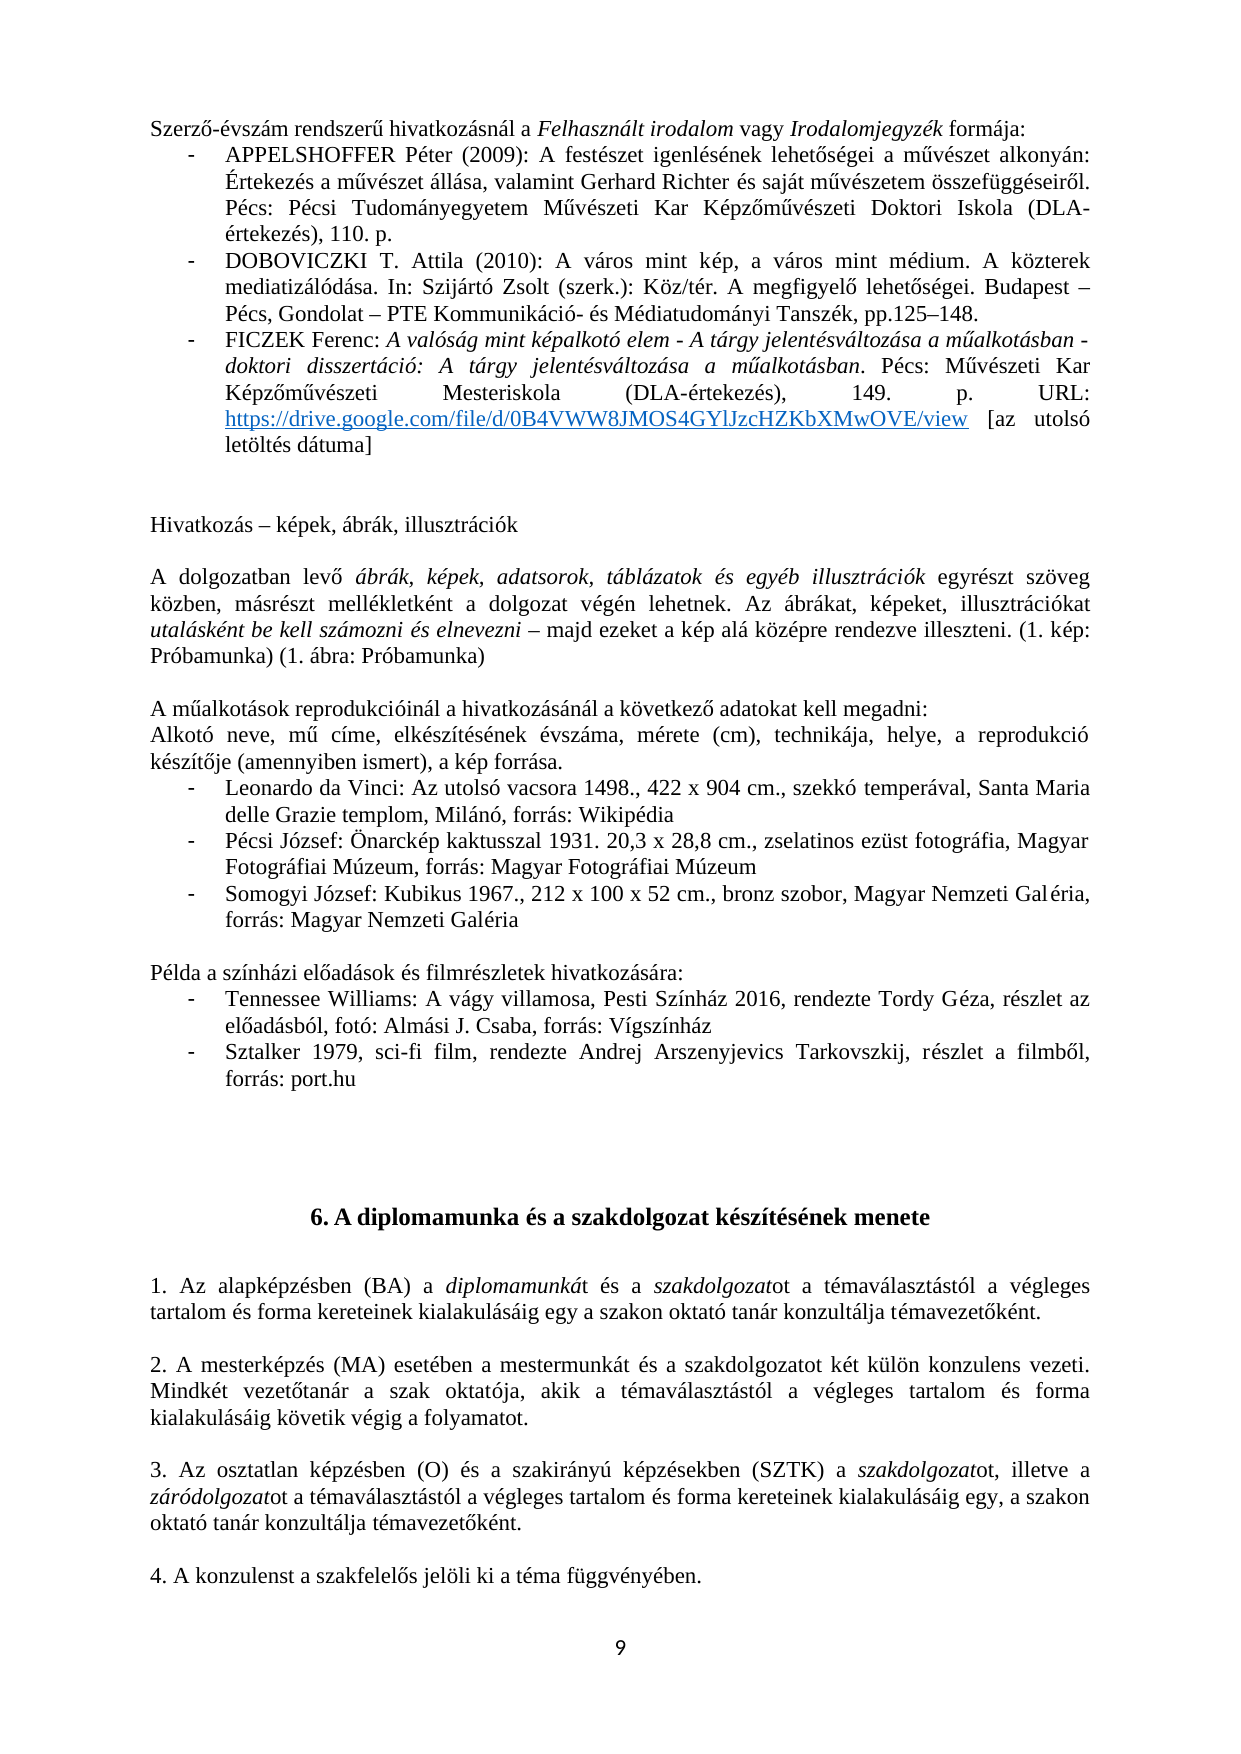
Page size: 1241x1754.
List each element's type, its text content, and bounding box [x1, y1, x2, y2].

text 3. Az osztatlan képzésben (O) és a szakirányú képzésekben (SZTK) a szakdolgozatot, illetve a záródolgozatot a témaválasztástól a végleges tartalom és forma kereteinek kialakulásáig egy, a szakon oktató tanár konzultálja témavezetőként. [150, 1456, 1090, 1535]
text Szerző-évszám rendszerű hivatkozásnál a Felhasznált irodalom vagy Irodalomjegyzék formája: [150, 115, 1090, 141]
list Leonardo da Vinci: Az utolsó vacsora 1498., 422 x 904 cm., szekkó temperával, Santa Maria delle Grazie templom, Milánó, forrás: Wikipédia [187, 774, 1090, 827]
text Hivatkozás – képek, ábrák, illusztrációk [150, 511, 1090, 537]
list Sztalker 1979, sci-fi film, rendezte Andrej Arszenyjevics Tarkovszkij, részlet a filmből, forrás: port.hu [187, 1038, 1090, 1091]
list APPELSHOFFER Péter (2009): A festészet igenlésének lehetőségei a művészet alkonyán: Értekezés a művészet állása, valamint Gerhard Richter és saját művészetem összefüggéseiről. Pécs: Pécsi Tudományegyetem Művészeti Kar Képzőművészeti Doktori Iskola (DLA-értekezés), 110. p. [187, 141, 1090, 247]
list Pécsi József: Önarckép kaktusszal 1931. 20,3 x 28,8 cm., zselatinos ezüst fotográfia, Magyar Fotográfiai Múzeum, forrás: Magyar Fotográfiai Múzeum [187, 827, 1090, 880]
text 4. A konzulenst a szakfelelős jelöli ki a téma függvényében. [150, 1562, 1090, 1588]
text Alkotó neve, mű címe, elkészítésének évszáma, mérete (cm), technikája, helye, a reprodukció készítője (amennyiben ismert), a kép forrása. [150, 721, 1090, 774]
text A műalkotások reprodukcióinál a hivatkozásánál a következő adatokat kell megadni: [150, 695, 1090, 721]
list FICZEK Ferenc: A valóság mint képalkotó elem - A tárgy jelentésváltozása a műalkotásban - doktori disszertáció: A tárgy jelentésváltozása a műalkotásban. Pécs: Művészeti Kar Képzőművészeti Mesteriskola (DLA-értekezés), 149. p. URL: https://drive.google.com/file/d/0B4VWW8JMOS4GYlJzcHZKbXMwOVE/view [az utolsó letöltés dátuma] [187, 326, 1090, 458]
text 2. A mesterképzés (MA) esetében a mestermunkát és a szakdolgozatot két külön konzulens vezeti. Mindkét vezetőtanár a szak oktatója, akik a témaválasztástól a végleges tartalom és forma kialakulásáig követik végig a folyamatot. [150, 1351, 1090, 1430]
list Somogyi József: Kubikus 1967., 212 x 100 x 52 cm., bronz szobor, Magyar Nemzeti Galéria, forrás: Magyar Nemzeti Galéria [187, 880, 1090, 933]
subtitle 6. A diplomamunka és a szakdolgozat készítésének menete [150, 1202, 1090, 1231]
list Tennessee Williams: A vágy villamosa, Pesti Színház 2016, rendezte Tordy Géza, részlet az előadásból, fotó: Almási J. Csaba, forrás: Vígszínház [187, 985, 1090, 1038]
text 1. Az alapképzésben (BA) a diplomamunkát és a szakdolgozatot a témaválasztástól a végleges tartalom és forma kereteinek kialakulásáig egy a szakon oktató tanár konzultálja témavezetőként. [150, 1272, 1090, 1324]
text A dolgozatban levő ábrák, képek, adatsorok, táblázatok és egyéb illusztrációk egyrészt szöveg közben, másrészt mellékletként a dolgozat végén lehetnek. Az ábrákat, képeket, illusztrációkat utalásként be kell számozni és elnevezni – majd ezeket a kép alá középre rendezve illeszteni. (1. kép: Próbamunka) (1. ábra: Próbamunka) [150, 563, 1090, 669]
text Példa a színházi előadások és filmrészletek hivatkozására: [150, 959, 1090, 985]
list DOBOVICZKI T. Attila (2010): A város mint kép, a város mint médium. A közterek mediatizálódása. In: Szijártó Zsolt (szerk.): Köz/tér. A megfigyelő lehetőségei. Budapest – Pécs, Gondolat – PTE Kommunikáció- és Médiatudományi Tanszék, pp.125–148. [187, 247, 1090, 326]
